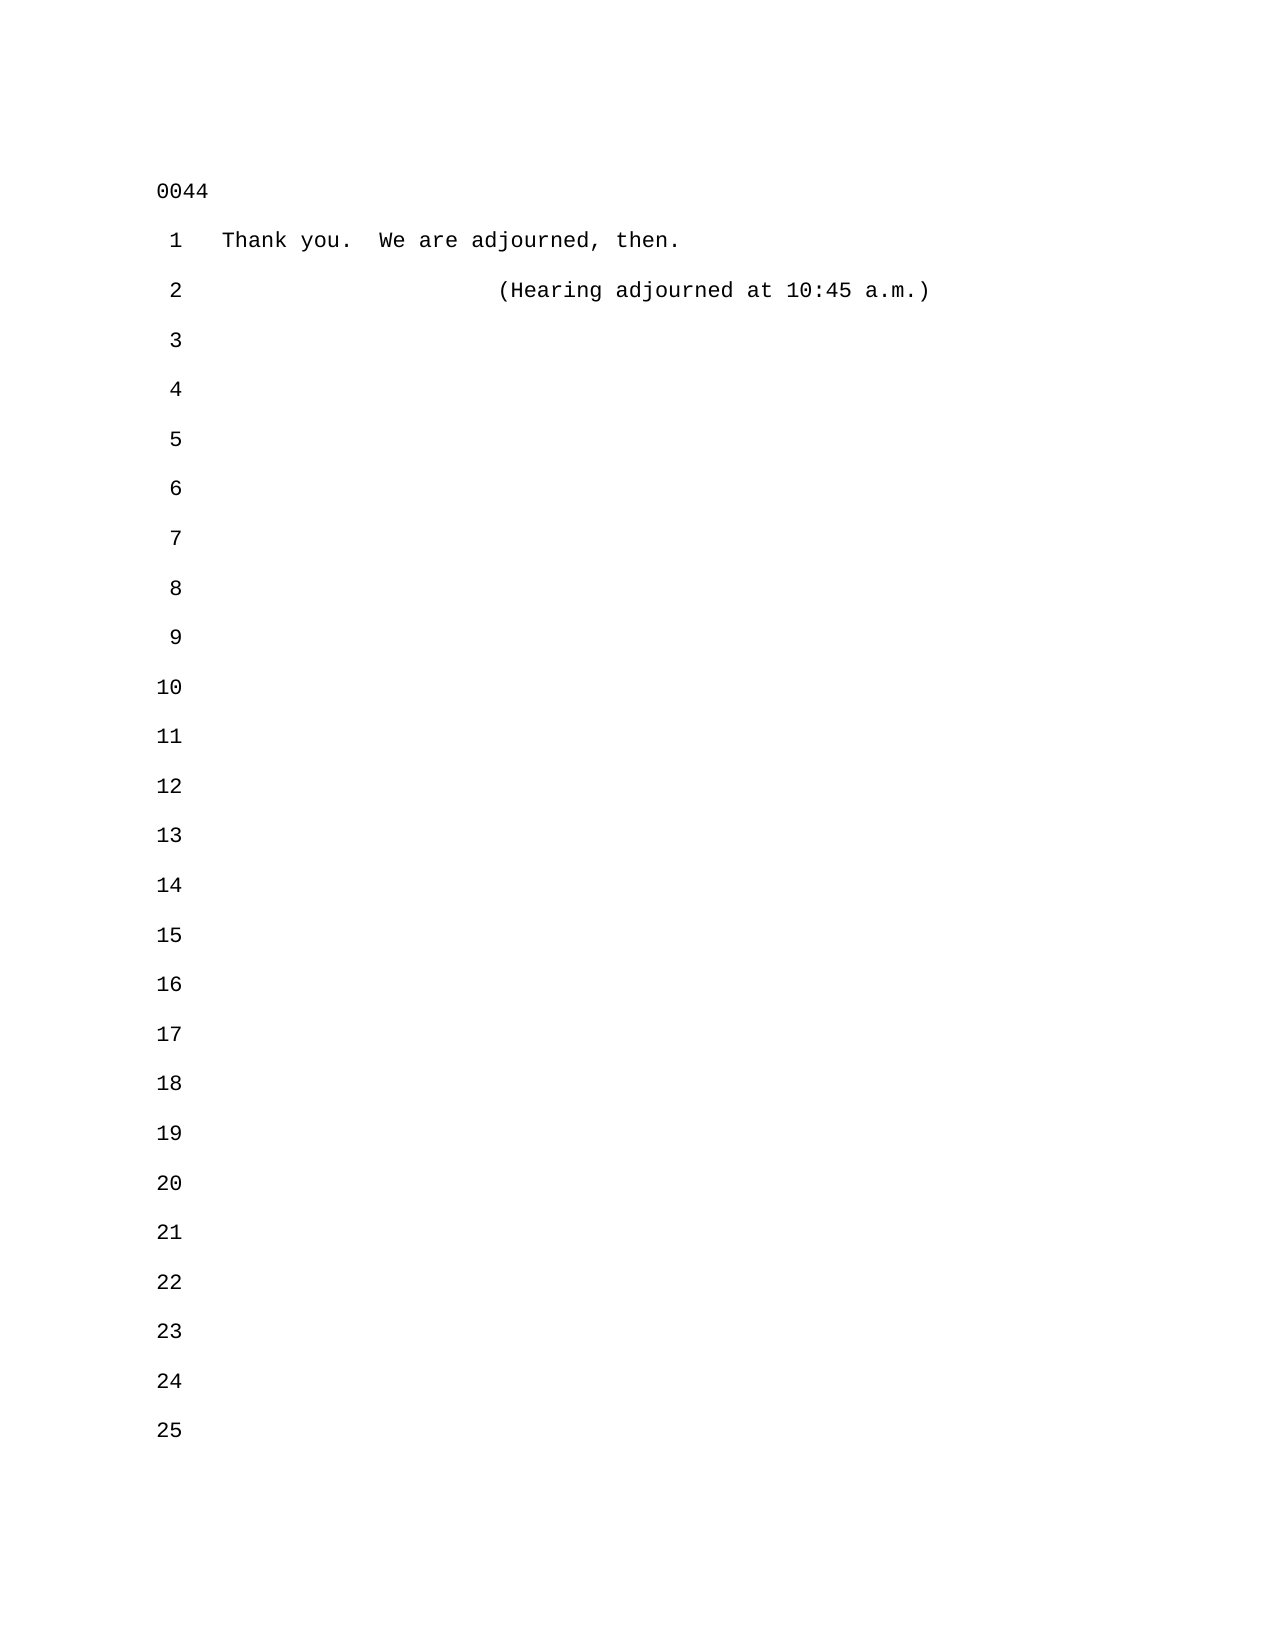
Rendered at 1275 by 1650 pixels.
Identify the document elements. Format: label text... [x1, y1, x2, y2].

text 9 [156, 626, 1119, 651]
text 16 [156, 973, 1119, 998]
text 10 [156, 676, 1119, 701]
text 13 [156, 824, 1119, 849]
text 6 [156, 477, 1119, 502]
text 21 [156, 1221, 1119, 1246]
text 20 [156, 1172, 1119, 1196]
text 11 [156, 725, 1119, 750]
text 22 [156, 1271, 1119, 1296]
text 18 [156, 1072, 1119, 1097]
text 1 Thank you. We are adjourned, then. [156, 229, 1119, 254]
text 19 [156, 1122, 1119, 1147]
text 17 [156, 1023, 1119, 1048]
text 15 [156, 924, 1119, 948]
text 4 [156, 378, 1119, 403]
text 0044 [156, 180, 1119, 205]
text 25 [156, 1419, 1119, 1444]
text 2 (Hearing adjourned at 10:45 a.m.) [156, 279, 1119, 304]
text 23 [156, 1320, 1119, 1345]
text 14 [156, 874, 1119, 899]
text 12 [156, 775, 1119, 800]
text 24 [156, 1370, 1119, 1395]
text 5 [156, 428, 1119, 453]
text 8 [156, 577, 1119, 601]
text 3 [156, 329, 1119, 353]
text 7 [156, 527, 1119, 552]
